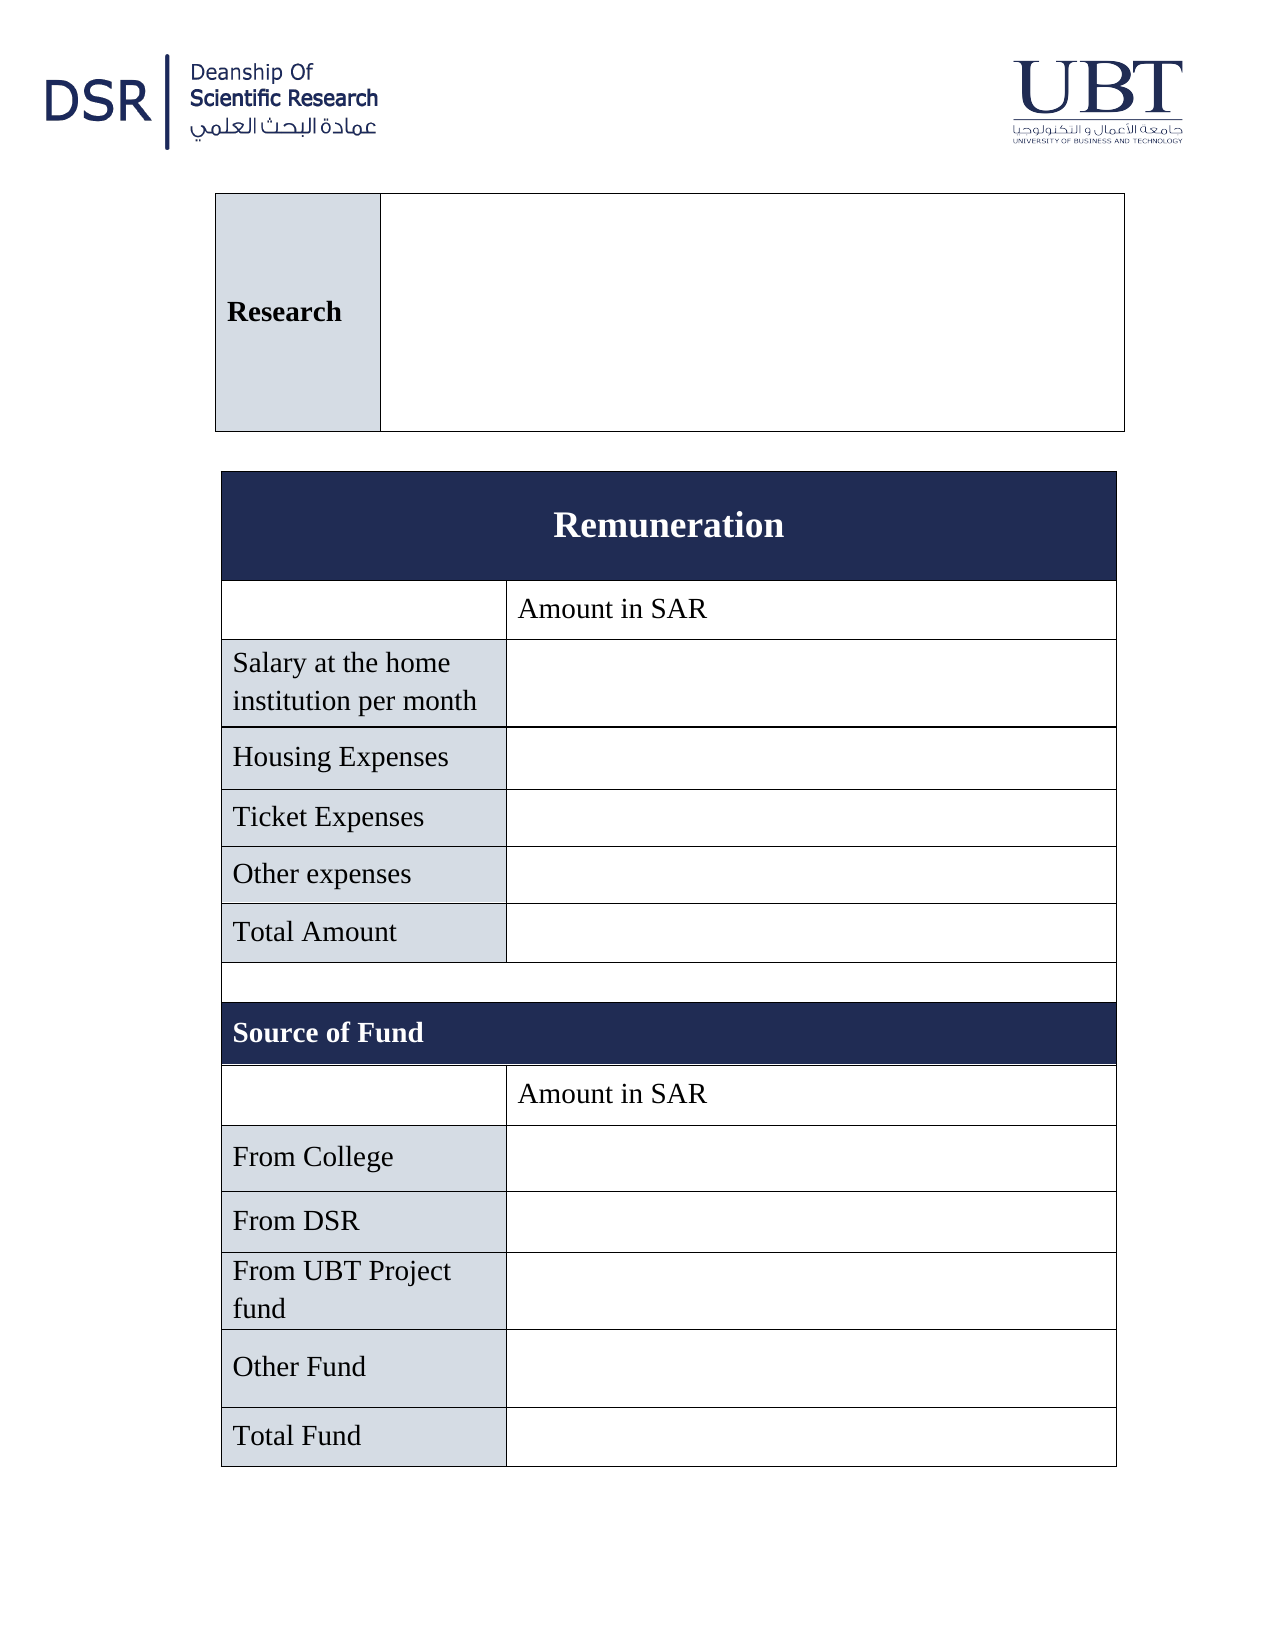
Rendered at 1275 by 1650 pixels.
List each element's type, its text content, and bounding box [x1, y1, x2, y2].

table_cell Other expenses [222, 847, 506, 902]
table_cell [507, 728, 1116, 789]
table_cell Salary at the home institution per month [222, 640, 506, 726]
picture [1006, 55, 1189, 150]
table_cell Amount in SAR [507, 581, 1116, 638]
table_cell [507, 847, 1116, 902]
table_cell [222, 963, 1116, 1002]
table_cell Other Fund [222, 1330, 506, 1407]
table_cell Total Fund [222, 1408, 506, 1466]
table_cell [507, 640, 1116, 726]
table_cell [222, 581, 506, 638]
table_cell [507, 1408, 1116, 1466]
table_cell [507, 904, 1116, 962]
table_cell From College [222, 1126, 506, 1191]
picture [41, 54, 379, 150]
table_cell [507, 790, 1116, 846]
table_cell [507, 1330, 1116, 1407]
table_cell From UBT Project fund [222, 1253, 506, 1329]
table_cell [507, 1192, 1116, 1252]
table_cell [222, 1066, 506, 1124]
table_header Remuneration [222, 472, 1116, 580]
table_cell Research [216, 194, 380, 431]
table_cell Source of Fund [222, 1003, 1116, 1064]
table_cell Ticket Expenses [222, 790, 506, 846]
table_cell Total Amount [222, 904, 506, 962]
table_cell From DSR [222, 1192, 506, 1252]
table_cell Housing Expenses [222, 728, 506, 789]
table_cell [507, 1126, 1116, 1191]
table_cell [507, 1253, 1116, 1329]
table_cell Amount in SAR [507, 1066, 1116, 1124]
table_cell [381, 194, 1124, 431]
